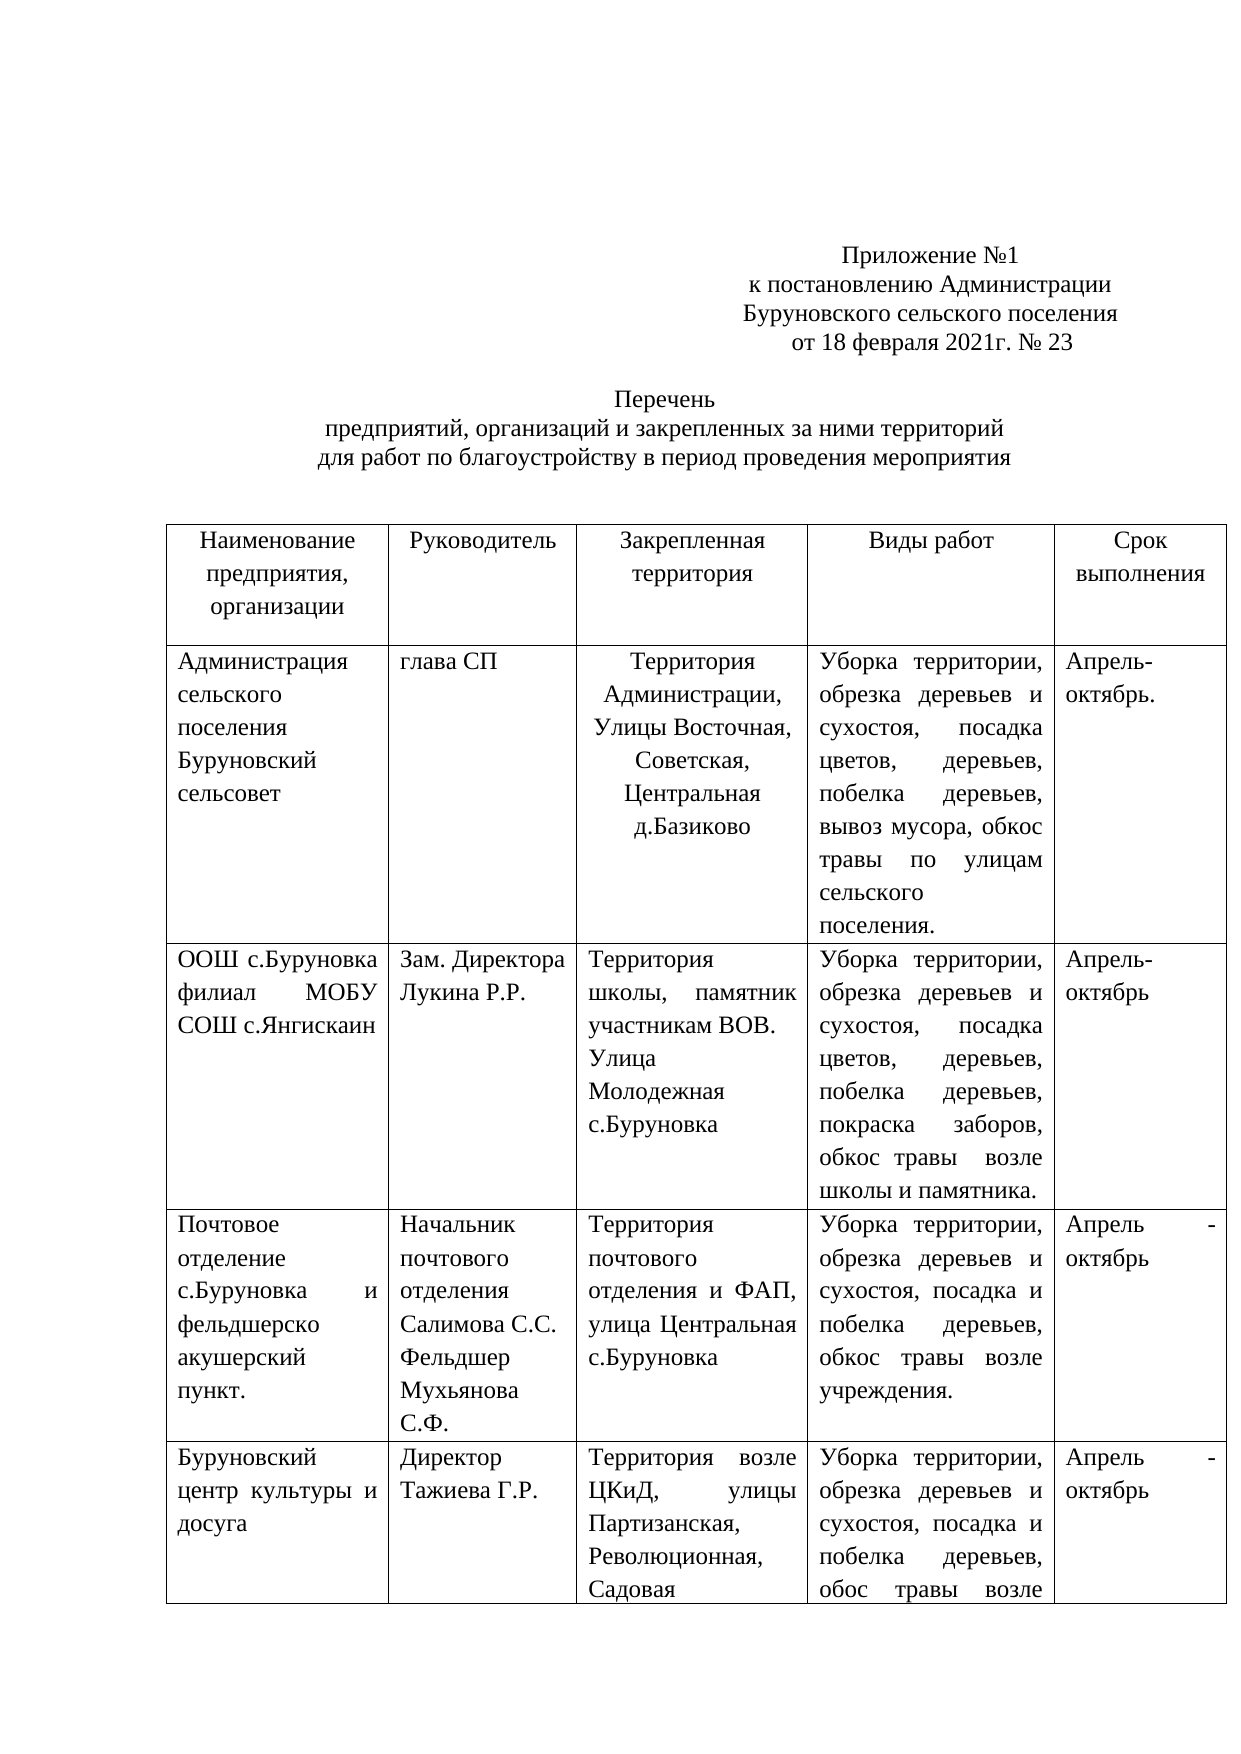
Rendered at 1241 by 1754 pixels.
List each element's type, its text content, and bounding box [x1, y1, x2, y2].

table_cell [577, 1442, 807, 1603]
table_cell Почтовое отделение с.Буруновка и фельдшерско акушерский пункт. [167, 1210, 388, 1441]
table_cell Территория почтового отделения и ФАП, улица Центральная с.Буруновка [577, 1210, 807, 1441]
table_cell Апрель -октябрь [1055, 1210, 1226, 1441]
table_cell Уборка территории, обрезка деревьев и сухостоя, посадка цветов, деревьев, побелка деревьев, покраска заборов, обкос травы возле школы и памятника. [808, 944, 1054, 1208]
table_cell Апрель - октябрь [1055, 1442, 1226, 1603]
table_cell Апрель- октябрь [1055, 944, 1226, 1208]
table_header Срок выполнения [1055, 525, 1226, 645]
table_cell Администрация сельского поселения Буруновский сельсовет [167, 646, 388, 943]
table_header Виды работ [808, 525, 1054, 645]
table_cell Уборка территории, обрезка деревьев и сухостоя, посадка и побелка деревьев, обкос травы возле учреждения. [808, 1210, 1054, 1441]
table_cell Территория школы, памятник участникам ВОВ. Улица Молодежная с.Буруновка [577, 944, 807, 1208]
table_cell Апрель-октябрь. [1055, 646, 1226, 943]
table_header Наименование предприятия, организации [167, 525, 388, 645]
table_cell ООШ с.Буруновка филиал МОБУ СОШ с.Янгискаин [167, 944, 388, 1208]
table_cell Зам. Директора Лукина Р.Р. [389, 944, 576, 1208]
table_cell Начальник почтового отделения Салимова С.С. Фельдшер Мухьянова С.Ф. [389, 1210, 576, 1441]
text к постановлению Администрации Буруновского сельского поселения [709, 269, 1152, 327]
table_cell глава СП [389, 646, 576, 943]
table_header Закрепленная территория [577, 525, 807, 645]
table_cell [167, 1442, 388, 1603]
table_cell Территория Администрации, Улицы Восточная, Советская, Центральная д.Базиково [577, 646, 807, 943]
table_cell Уборка территории, обрезка деревьев и сухостоя, посадка цветов, деревьев, побелка деревьев, вывоз мусора, обкос травы по улицам сельского поселения. [808, 646, 1054, 943]
text Перечень [177, 384, 1152, 413]
table_header Руководитель [389, 525, 576, 645]
text для работ по благоустройству в период проведения мероприятия [177, 442, 1152, 470]
text предприятий, организаций и закрепленных за ними территорий [177, 413, 1152, 442]
text Приложение №1 [709, 240, 1152, 269]
text от 18 февраля 2021г. № 23 [694, 327, 1152, 355]
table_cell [389, 1442, 576, 1603]
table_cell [808, 1442, 1054, 1603]
